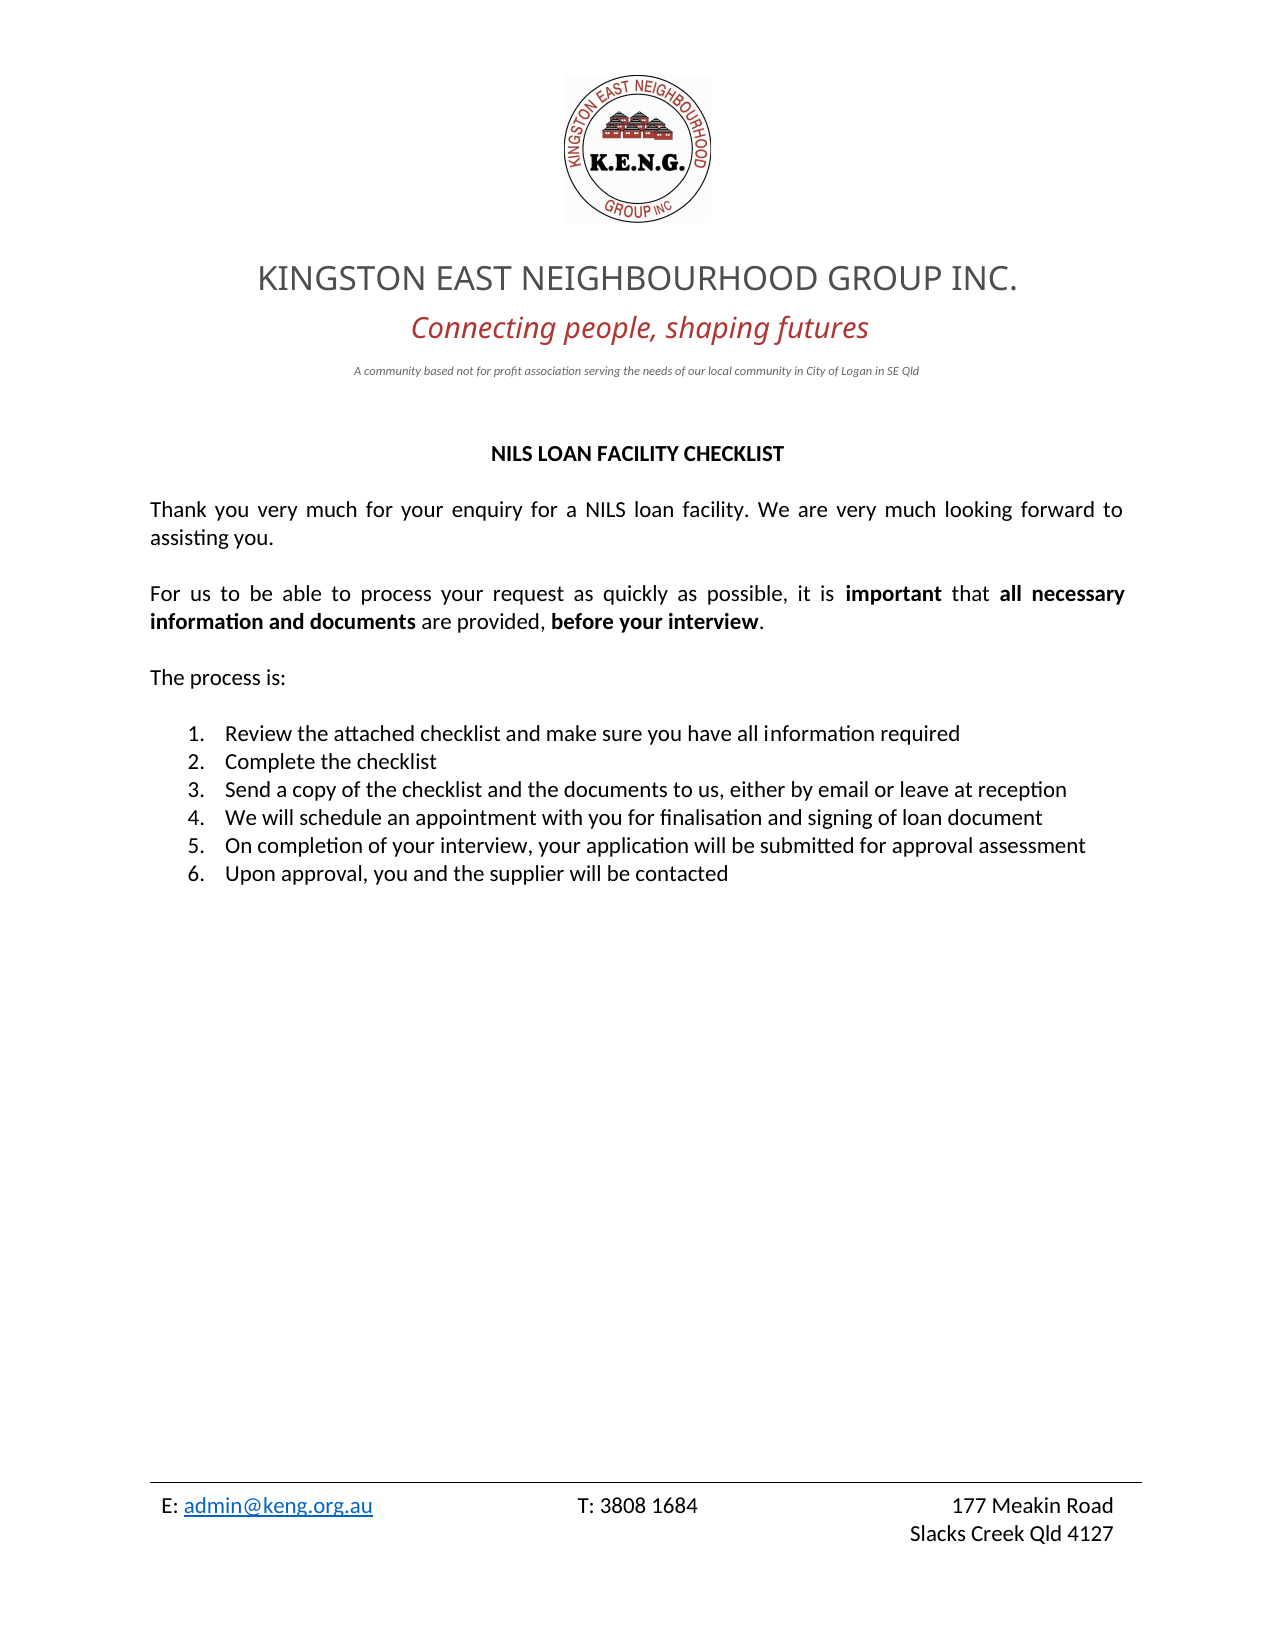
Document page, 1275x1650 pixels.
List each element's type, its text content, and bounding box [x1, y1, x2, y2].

text NILS LOAN FACILITY CHECKLIST [150, 439, 1125, 467]
list On completion of your interview, your application will be submitted for approval assessment [187, 831, 1125, 859]
text The process is: [150, 663, 1125, 691]
picture [563, 75, 712, 223]
subtitle KINGSTON EAST NEIGHBOURHOOD GROUP INC. [150, 254, 1125, 300]
list Send a copy of the checklist and the documents to us, either by email or leave at reception [187, 775, 1125, 803]
list Upon approval, you and the supplier will be contacted [187, 859, 1125, 887]
subtitle Connecting people, shaping futures [150, 307, 1125, 347]
list Complete the checklist [187, 747, 1125, 775]
list We will schedule an appointment with you for finalisation and signing of loan document [187, 803, 1125, 831]
text Thank you very much for your enquiry for a NILS loan facility. We are very much looking forward to assisting you. [150, 495, 1125, 551]
list Review the attached checklist and make sure you have all information required [187, 719, 1125, 747]
text A community based not for profit association serving the needs of our local community in City of Logan in SE Qld [150, 350, 1125, 382]
text For us to be able to process your request as quickly as possible, it is important that all necessary information and documents are provided, before your interview. [150, 579, 1125, 635]
